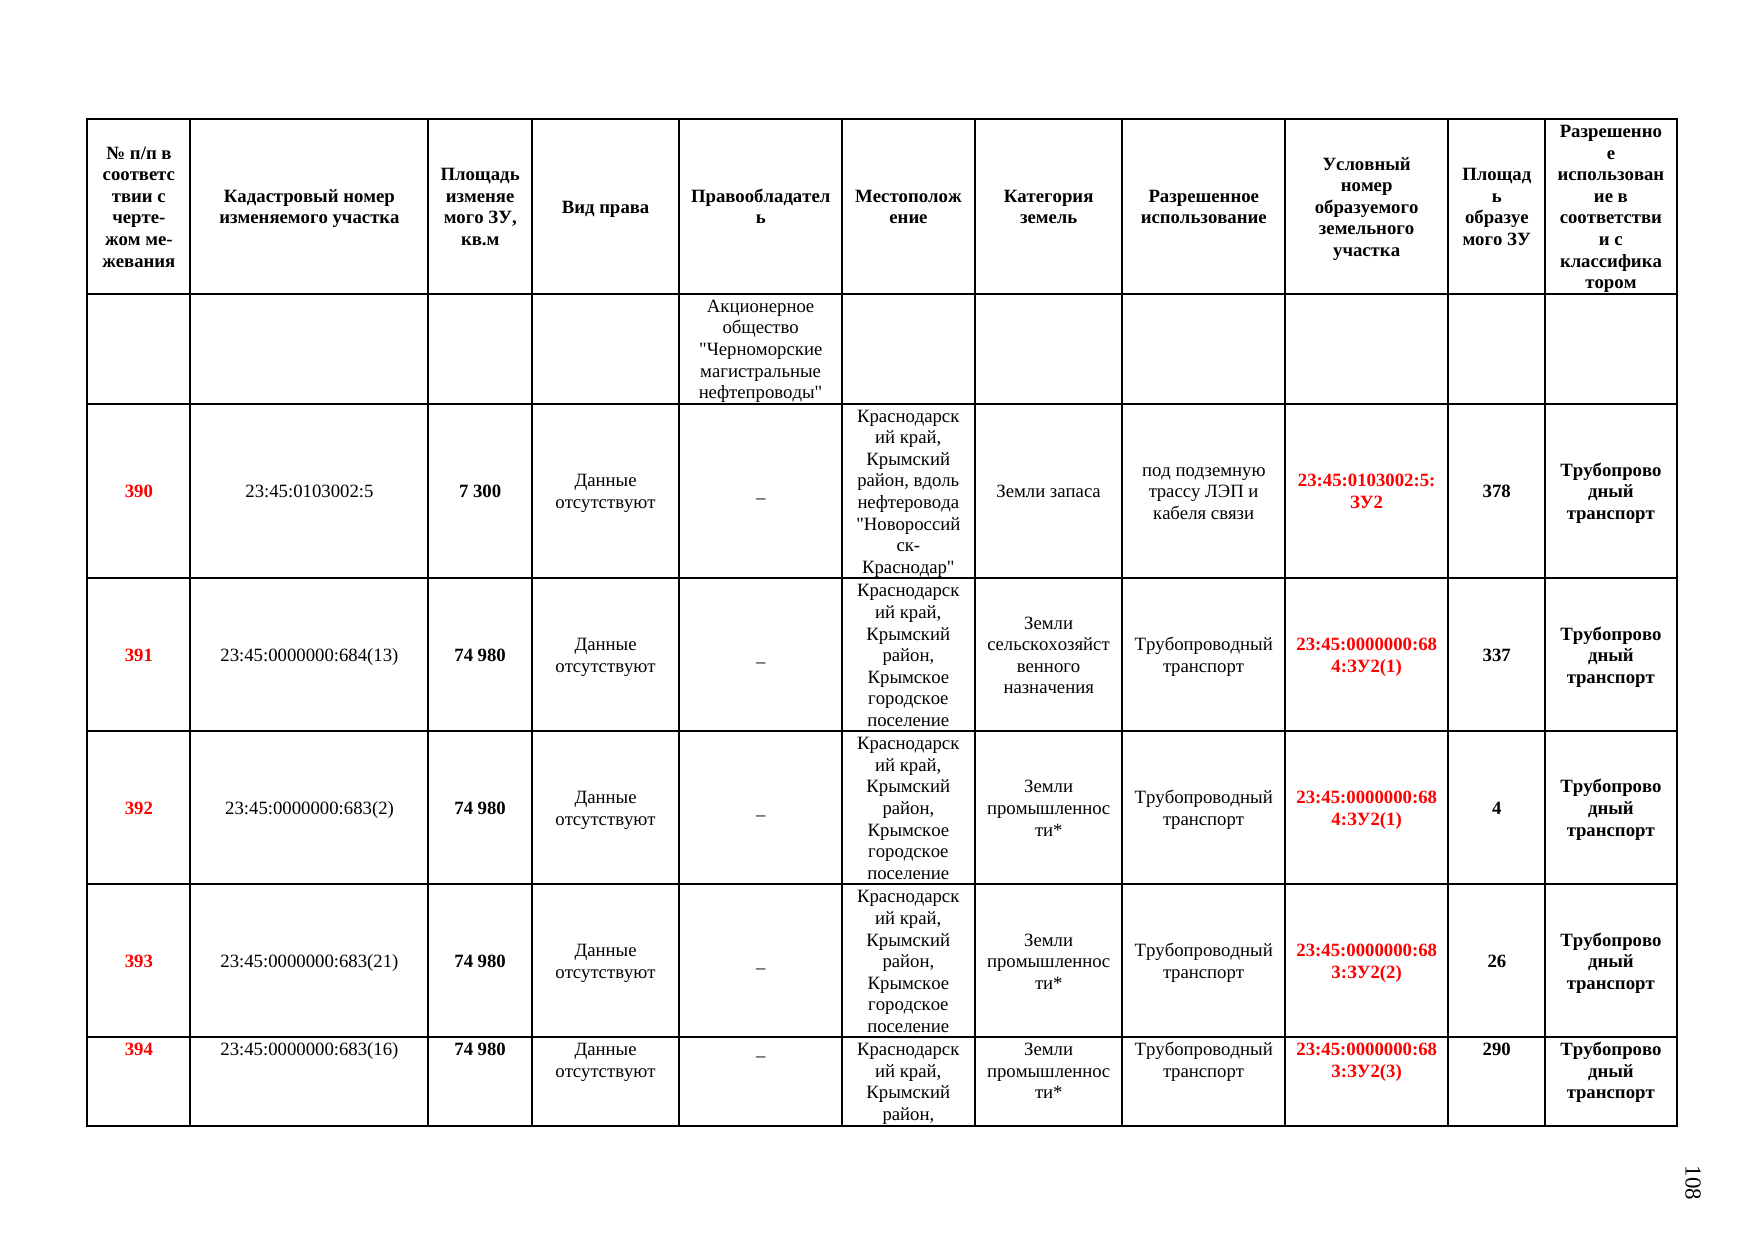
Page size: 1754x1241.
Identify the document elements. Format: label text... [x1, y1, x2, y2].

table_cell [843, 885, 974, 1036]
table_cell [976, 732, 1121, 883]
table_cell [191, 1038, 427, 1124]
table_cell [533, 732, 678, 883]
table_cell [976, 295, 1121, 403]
table_header Вид права [533, 120, 678, 293]
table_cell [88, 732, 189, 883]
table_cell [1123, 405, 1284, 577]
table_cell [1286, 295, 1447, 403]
table_header Кадастровый номер изменяемого участка [191, 120, 427, 293]
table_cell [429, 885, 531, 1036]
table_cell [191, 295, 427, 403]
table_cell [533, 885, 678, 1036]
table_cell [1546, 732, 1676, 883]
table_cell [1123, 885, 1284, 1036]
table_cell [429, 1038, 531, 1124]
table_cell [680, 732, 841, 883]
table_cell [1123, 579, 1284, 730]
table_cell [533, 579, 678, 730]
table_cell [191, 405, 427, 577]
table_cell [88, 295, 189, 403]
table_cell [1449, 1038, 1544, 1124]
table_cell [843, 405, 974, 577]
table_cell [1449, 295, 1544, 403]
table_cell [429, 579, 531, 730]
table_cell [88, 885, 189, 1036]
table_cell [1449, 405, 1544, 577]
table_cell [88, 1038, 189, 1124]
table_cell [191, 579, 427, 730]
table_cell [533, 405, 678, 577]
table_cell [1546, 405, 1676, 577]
table_header Разрешенное использование в соответствии с классификатором [1546, 120, 1676, 293]
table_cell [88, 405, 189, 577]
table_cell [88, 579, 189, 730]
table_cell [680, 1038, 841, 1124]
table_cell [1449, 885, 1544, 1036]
table_header Правообладатель [680, 120, 841, 293]
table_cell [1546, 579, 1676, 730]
table_header Площадь изменяемого ЗУ, кв.м [429, 120, 531, 293]
table_header Разрешенное использование [1123, 120, 1284, 293]
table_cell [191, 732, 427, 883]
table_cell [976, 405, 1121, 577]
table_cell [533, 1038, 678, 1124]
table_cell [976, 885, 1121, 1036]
table_header Местоположение [843, 120, 974, 293]
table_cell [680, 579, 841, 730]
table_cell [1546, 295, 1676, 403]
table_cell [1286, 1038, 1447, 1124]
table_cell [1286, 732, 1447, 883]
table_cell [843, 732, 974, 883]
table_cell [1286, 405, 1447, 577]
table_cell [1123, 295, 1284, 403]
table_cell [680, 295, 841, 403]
table_header Площадь образуемого ЗУ [1449, 120, 1544, 293]
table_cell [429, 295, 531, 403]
table_header Категория земель [976, 120, 1121, 293]
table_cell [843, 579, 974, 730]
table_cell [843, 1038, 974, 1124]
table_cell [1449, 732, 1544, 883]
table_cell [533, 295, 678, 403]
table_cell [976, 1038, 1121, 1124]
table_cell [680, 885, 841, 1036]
table_header № п/п в соответствии с черте-жом ме-жевания [88, 120, 189, 293]
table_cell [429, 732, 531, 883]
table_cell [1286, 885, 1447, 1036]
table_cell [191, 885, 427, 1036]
table_header Условный номер образуемого земельного участка [1286, 120, 1447, 293]
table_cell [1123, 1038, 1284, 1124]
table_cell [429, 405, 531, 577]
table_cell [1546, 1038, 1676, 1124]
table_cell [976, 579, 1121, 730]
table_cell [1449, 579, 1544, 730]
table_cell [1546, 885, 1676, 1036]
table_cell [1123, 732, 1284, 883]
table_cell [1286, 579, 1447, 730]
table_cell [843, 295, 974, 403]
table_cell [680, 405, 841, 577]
